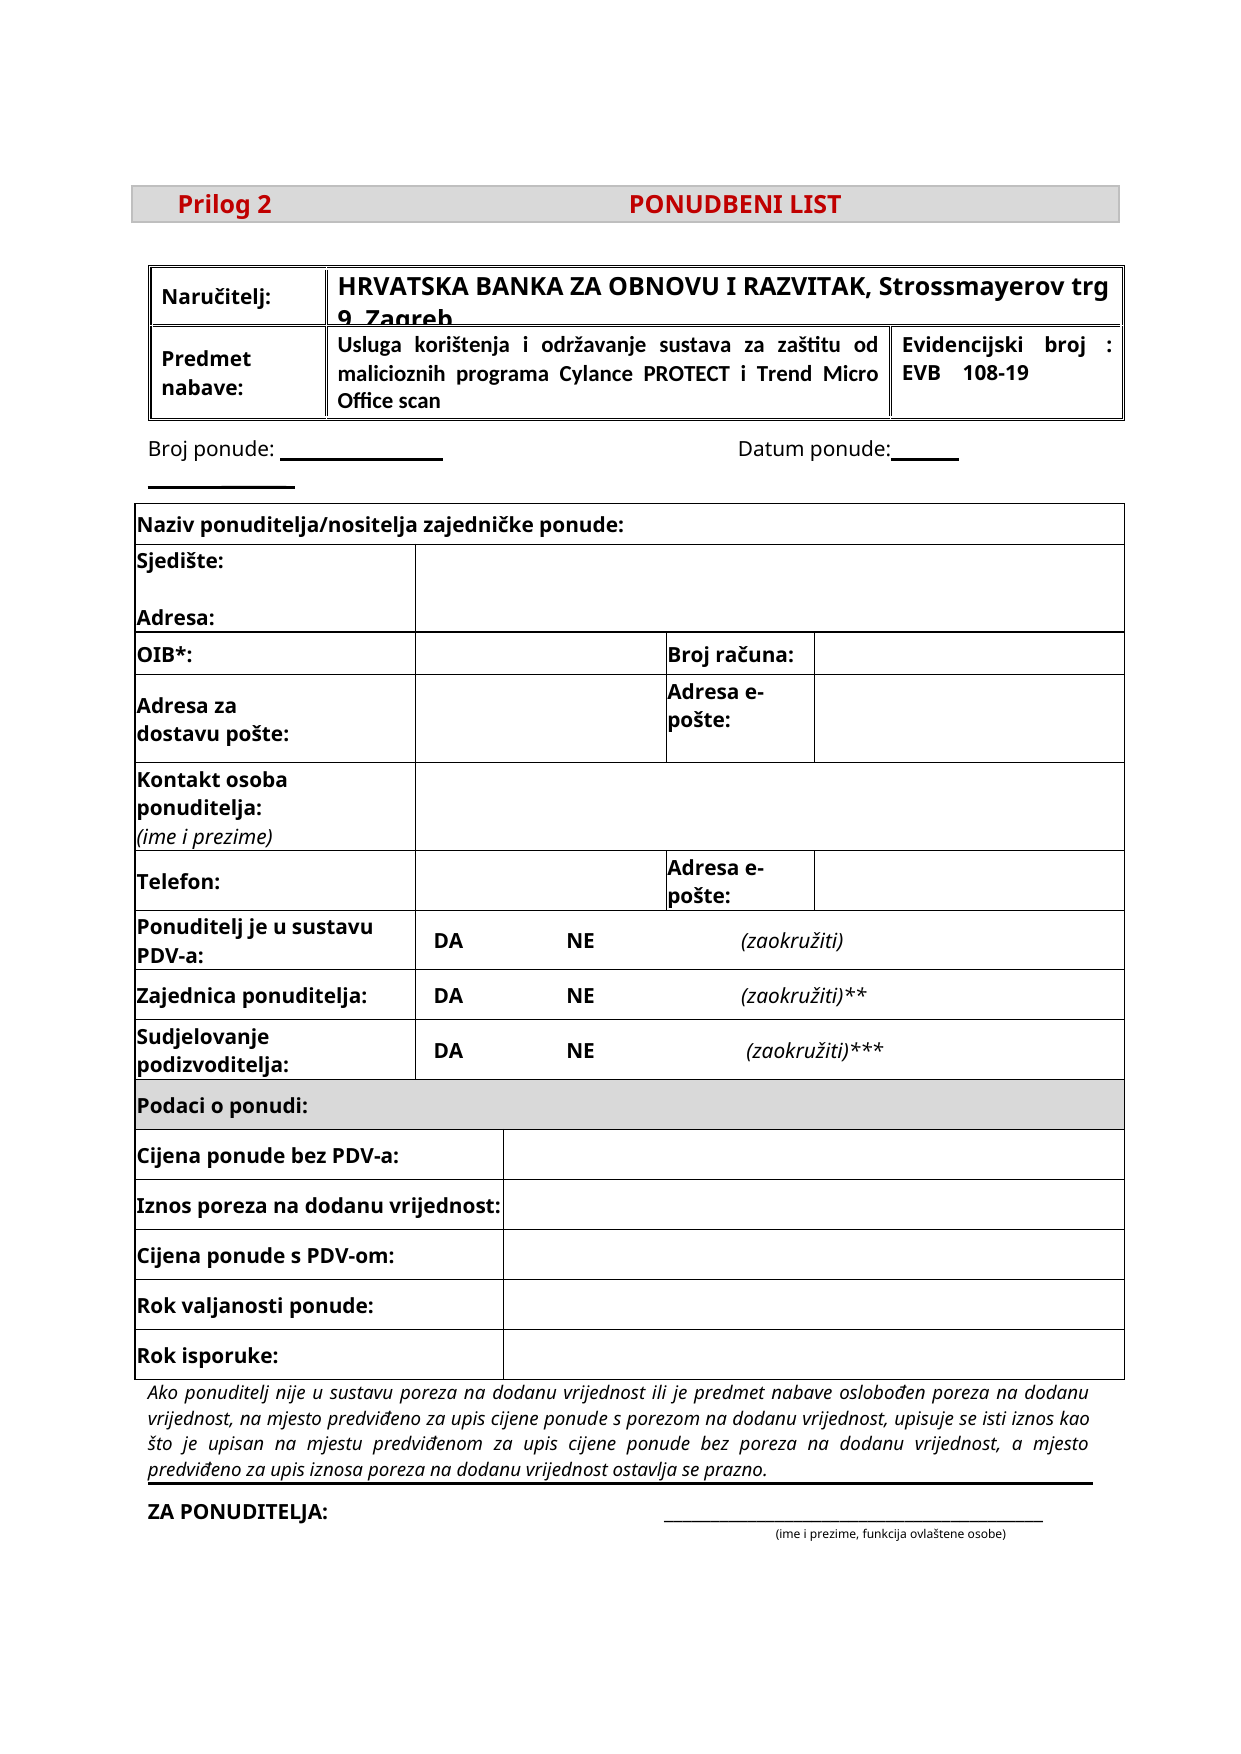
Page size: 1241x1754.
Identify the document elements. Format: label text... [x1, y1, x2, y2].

table_cell Adresa e-pošte: [667, 851, 814, 910]
table_cell Cijena ponude s PDV-om: [136, 1230, 503, 1279]
table_cell [504, 1130, 1124, 1179]
table_cell Broj računa: [667, 633, 814, 674]
table_cell Predmet nabave: [152, 324, 326, 418]
table_cell Kontakt osoba ponuditelja: (ime i prezime) [136, 763, 415, 850]
table_cell [416, 675, 666, 762]
table_cell Rok valjanosti ponude: [136, 1280, 503, 1329]
table_cell Usluga korištenja i održavanje sustava za zaštitu od malicioznih programa Cylance PROTECT i Trend Micro Office scan [326, 324, 890, 418]
table_cell DA NE (zaokružiti)** [416, 970, 1124, 1019]
table_cell Telefon: [136, 851, 415, 910]
text Broj ponude: Datum ponude: _______ [148, 434, 1093, 491]
table_cell Sjedište: Adresa: [136, 545, 415, 631]
table_cell Rok isporuke: [136, 1330, 503, 1379]
table_cell Iznos poreza na dodanu vrijednost: [136, 1180, 503, 1229]
table_cell [504, 1180, 1124, 1229]
table_cell [416, 633, 666, 674]
table_cell [815, 675, 1124, 762]
table_cell Ponuditelj je u sustavu PDV-a: [136, 911, 415, 969]
table_cell [504, 1230, 1124, 1279]
text ZA PONUDITELJA: _________________________________________ [148, 1497, 1093, 1526]
text Ako ponuditelj nije u sustavu poreza na dodanu vrijednost ili je predmet nabave oslobođen poreza na dodanu vrijednost, na mjesto predviđeno za upis cijene ponude s porezom na dodanu vrijednost, upisuje se isti iznos kao što je upisan na mjestu predviđenom za upis cijene ponude bez poreza na dodanu vrijednost, a mjesto predviđeno za upis iznosa poreza na dodanu vrijednost ostavlja se prazno. [148, 1380, 1093, 1482]
text (ime i prezime, funkcija ovlaštene osobe) [148, 1526, 1093, 1554]
table_cell [504, 1280, 1124, 1329]
subtitle Prilog 2 PONUDBENI LIST [133, 187, 1118, 221]
table_cell OIB*: [136, 633, 415, 674]
table_cell [504, 1330, 1124, 1379]
table_header Naziv ponuditelja/nositelja zajedničke ponude: [136, 504, 1124, 543]
table_cell DA NE (zaokružiti)*** [416, 1020, 1124, 1079]
table_cell Sudjelovanje podizvoditelja: [136, 1020, 415, 1079]
table_cell Evidencijski broj : EVB 108-19 [890, 324, 1122, 418]
table_cell DA NE (zaokružiti) [416, 911, 1124, 969]
table_cell Zajednica ponuditelja: [136, 970, 415, 1019]
table_cell Adresa e-pošte: [667, 675, 814, 762]
table_cell [416, 851, 666, 910]
table_cell [815, 851, 1124, 910]
table_cell Podaci o ponudi: [136, 1080, 1124, 1129]
table_cell [416, 763, 1124, 850]
table_header HRVATSKA BANKA ZA OBNOVU I RAZVITAK, Strossmayerov trg 9, Zagreb [326, 266, 1122, 324]
table_cell [416, 545, 1124, 631]
table_header Naručitelj: [152, 268, 326, 324]
table_cell Cijena ponude bez PDV-a: [136, 1130, 503, 1179]
table_cell Adresa za dostavu pošte: [136, 675, 415, 762]
table_cell [815, 633, 1124, 674]
